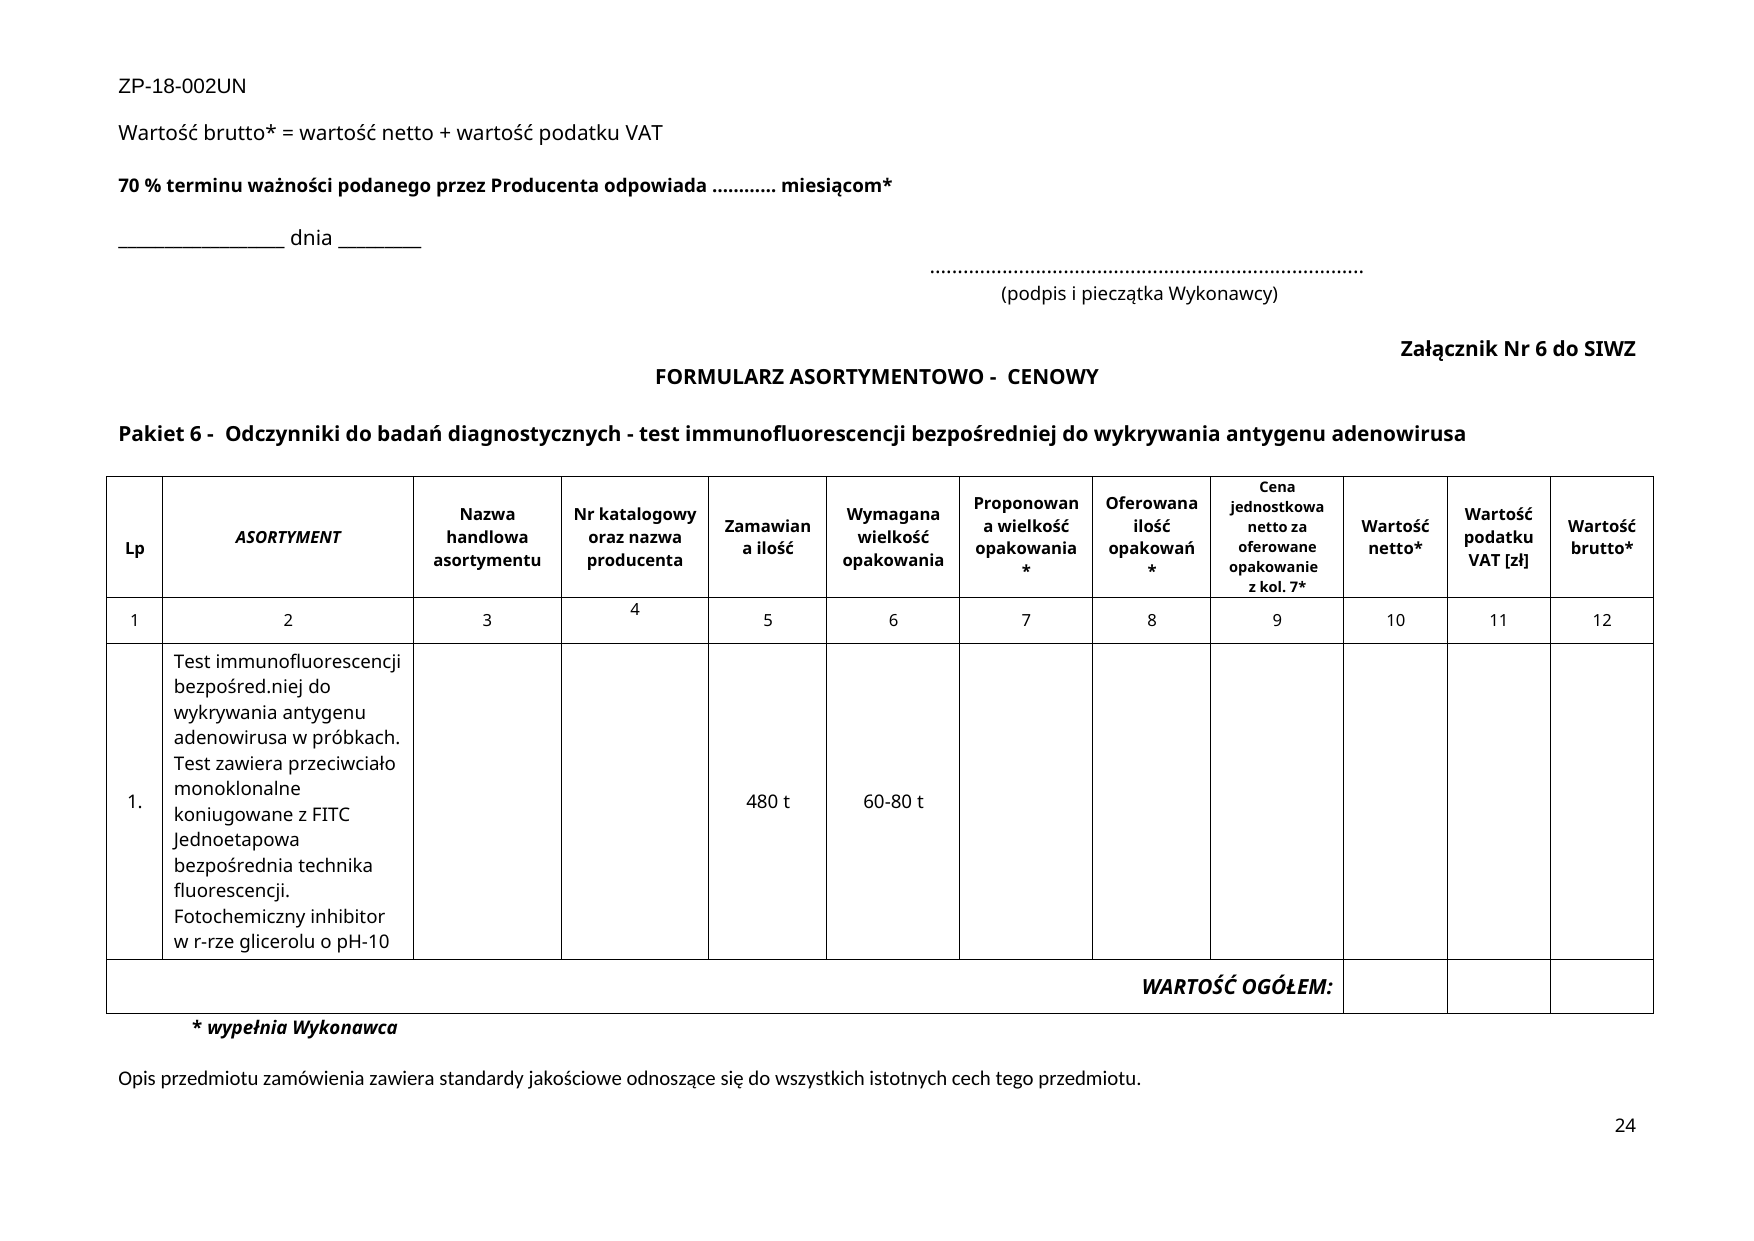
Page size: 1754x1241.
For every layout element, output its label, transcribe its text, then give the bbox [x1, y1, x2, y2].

text Wartość brutto* = wartość netto + wartość podatku VAT [118, 118, 1636, 147]
text Opis przedmiotu zamówienia zawiera standardy jakościowe odnoszące się do wszystkich istotnych cech tego przedmiotu. [118, 1065, 1636, 1091]
text .............................................................................. [118, 252, 1636, 280]
table_header Wartość podatku VAT [zł] [1448, 477, 1550, 597]
text Załącznik Nr 6 do SIWZ [118, 334, 1636, 362]
text (podpis i pieczątka Wykonawcy) [568, 280, 1636, 306]
table_cell 480 t [709, 644, 826, 958]
table_header Oferowana ilość opakowań* [1093, 477, 1210, 597]
table_cell [1448, 644, 1550, 958]
table_header ASORTYMENT [163, 477, 413, 597]
table_cell [562, 644, 708, 958]
table_header Wymagana wielkość opakowania [827, 477, 959, 597]
table_cell [1344, 644, 1447, 958]
table_header Lp [107, 477, 162, 597]
table_header Nr katalogowy oraz nazwa producenta [562, 477, 708, 597]
table_cell 7 [960, 598, 1092, 643]
table_cell 1 [107, 598, 162, 643]
table_cell 12 [1551, 598, 1653, 643]
table_cell [1551, 644, 1653, 958]
text __________________ dnia _________ [118, 223, 1636, 252]
table_cell 60-80 t [827, 644, 959, 958]
table_header Nazwa handlowa asortymentu [414, 477, 561, 597]
table_header Wartość netto* [1344, 477, 1447, 597]
table_cell 1. [107, 644, 162, 958]
table_cell 2 [163, 598, 413, 643]
table_header Proponowana wielkość opakowania* [960, 477, 1092, 597]
table_header Wartość brutto* [1551, 477, 1653, 597]
table_cell 11 [1448, 598, 1550, 643]
table_cell [1551, 960, 1653, 1013]
table_cell Test immunofluorescencji bezpośred.niej do wykrywania antygenu adenowirusa w próbkach. Test zawiera przeciwciało monoklonalne koniugowane z FITC Jednoetapowa bezpośrednia technika fluorescencji. Fotochemiczny inhibitor w r-rze glicerolu o pH-10 [163, 644, 413, 958]
text 70 % terminu ważności podanego przez Producenta odpowiada ………… miesiącom* [118, 172, 1636, 198]
table_cell [960, 644, 1092, 958]
table_cell [1448, 960, 1550, 1013]
text Pakiet 6 - Odczynniki do badań diagnostycznych - test immunofluorescencji bezpośredniej do wykrywania antygenu adenowirusa [118, 419, 1636, 448]
table_header Cena jednostkowa netto za oferowane opakowanie z kol. 7* [1211, 477, 1343, 597]
text FORMULARZ ASORTYMENTOWO - CENOWY [118, 362, 1636, 391]
table_cell [1211, 644, 1343, 958]
table_cell 6 [827, 598, 959, 643]
table_cell 4 [562, 598, 708, 643]
table_cell 5 [709, 598, 826, 643]
table_cell 10 [1344, 598, 1447, 643]
table_cell [1093, 644, 1210, 958]
table_cell 3 [414, 598, 561, 643]
table_cell [1344, 960, 1447, 1013]
table_cell 9 [1211, 598, 1343, 643]
table_header Zamawiana ilość [709, 477, 826, 597]
text * wypełnia Wykonawca [118, 1014, 1636, 1039]
table_cell [414, 644, 561, 958]
table_cell WARTOŚĆ OGÓŁEM: [107, 960, 1343, 1013]
table_cell 8 [1093, 598, 1210, 643]
